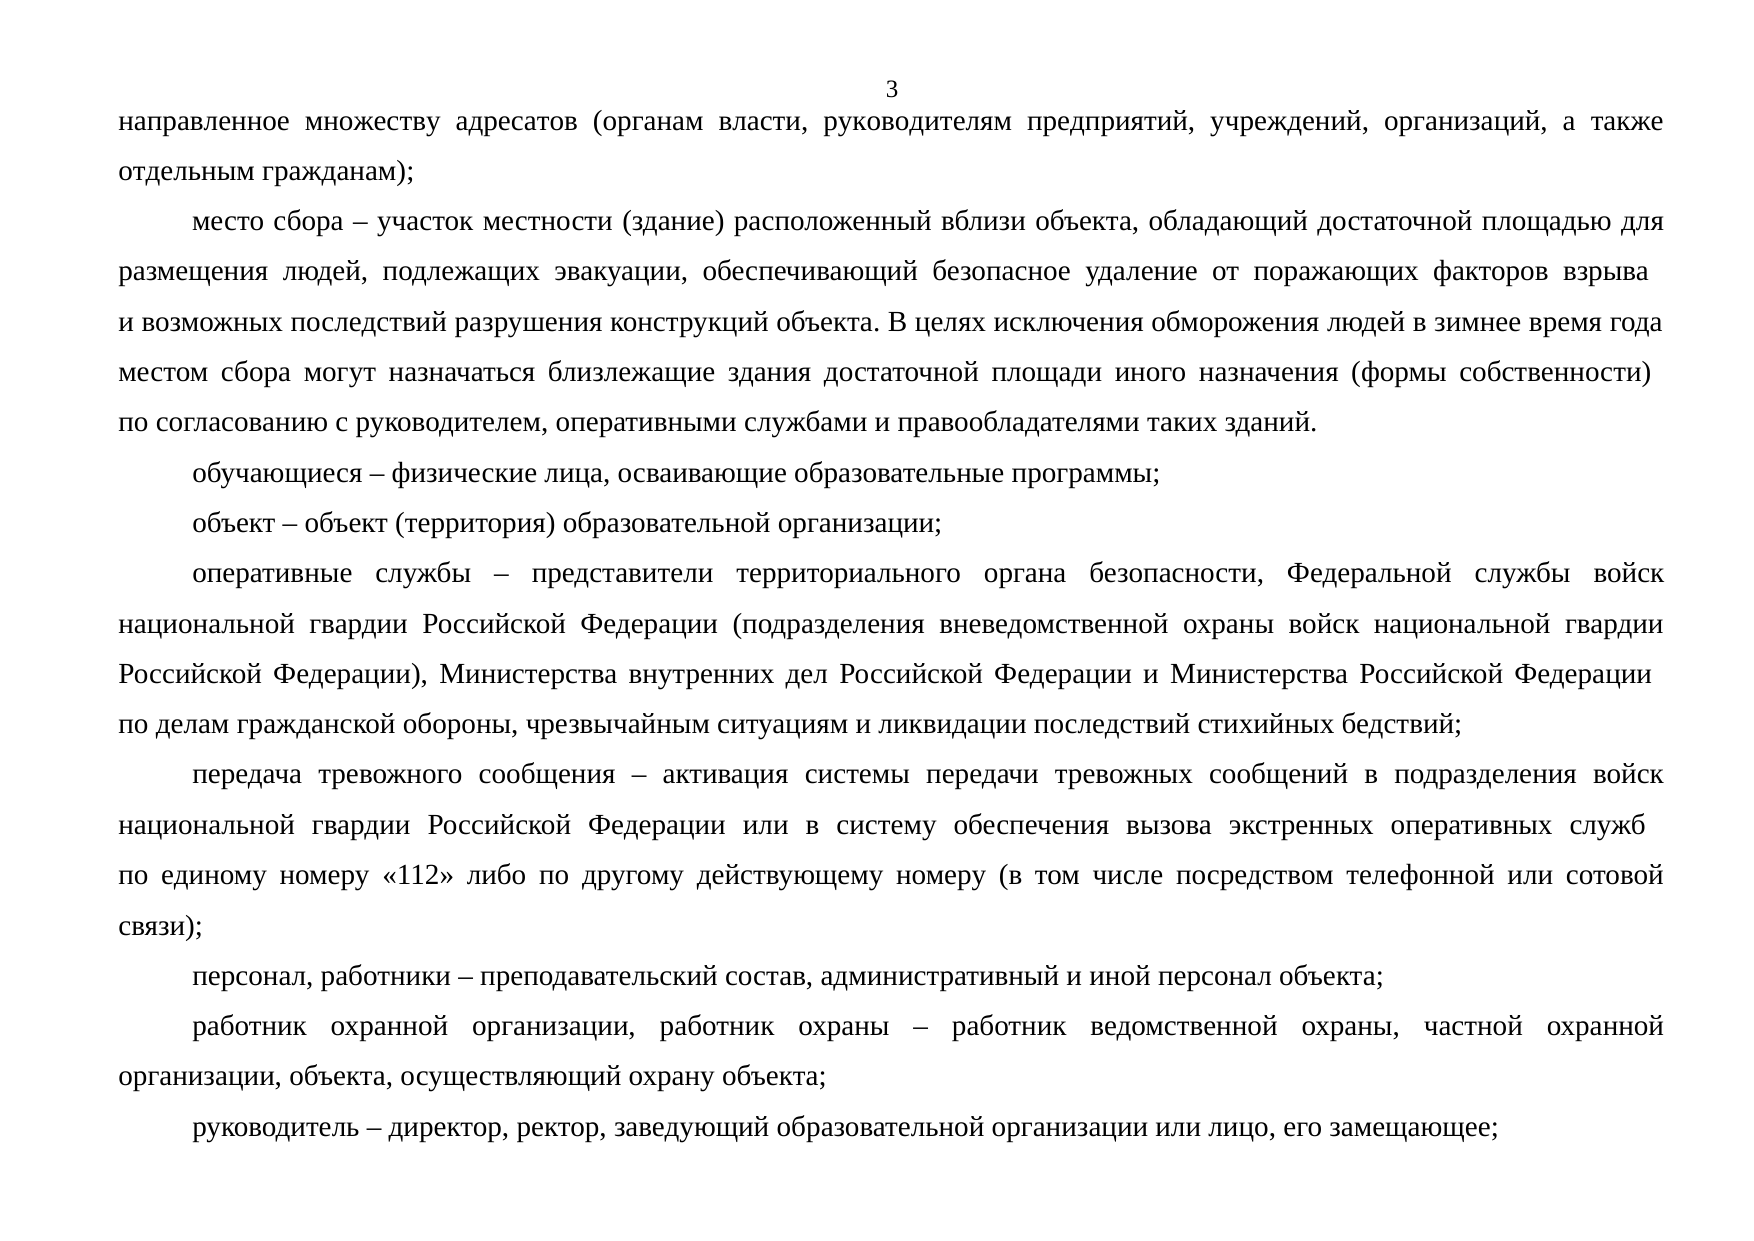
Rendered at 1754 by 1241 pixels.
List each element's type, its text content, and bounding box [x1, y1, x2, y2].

text объект – объект (территория) образовательной организации; [118, 505, 1665, 539]
text оперативные службы – представители территориального органа безопасности, Федеральной службы войск национальной гвардии Российской Федерации (подразделения вневедомственной охраны войск национальной гвардии Российской Федерации), Министерства внутренних дел Российской Федерации и Министерства Российской Федерации по делам гражданской обороны, чрезвычайным ситуациям и ликвидации последствий стихийных бедствий; [118, 555, 1665, 740]
text персонал, работники – преподавательский состав, административный и иной персонал объекта; [118, 958, 1665, 991]
text обучающиеся – физические лица, осваивающие образовательные программы; [118, 455, 1665, 488]
text передача тревожного сообщения – активация системы передачи тревожных сообщений в подразделения войск национальной гвардии Российской Федерации или в систему обеспечения вызова экстренных оперативных служб по единому номеру «112» либо по другому действующему номеру (в том числе посредством телефонной или сотовой связи); [118, 757, 1665, 941]
text работник охранной организации, работник охраны – работник ведомственной охраны, частной охранной организации, объекта, осуществляющий охрану объекта; [118, 1008, 1665, 1092]
text место сбора – участок местности (здание) расположенный вблизи объекта, обладающий достаточной площадью для размещения людей, подлежащих эвакуации, обеспечивающий безопасное удаление от поражающих факторов взрыва и возможных последствий разрушения конструкций объекта. В целях исключения обморожения людей в зимнее время года местом сбора могут назначаться близлежащие здания достаточной площади иного назначения (формы собственности) по согласованию с руководителем, оперативными службами и правообладателями таких зданий. [118, 203, 1665, 438]
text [118, 103, 1665, 186]
text руководитель – директор, ректор, заведующий образовательной организации или лицо, его замещающее; [118, 1109, 1665, 1142]
